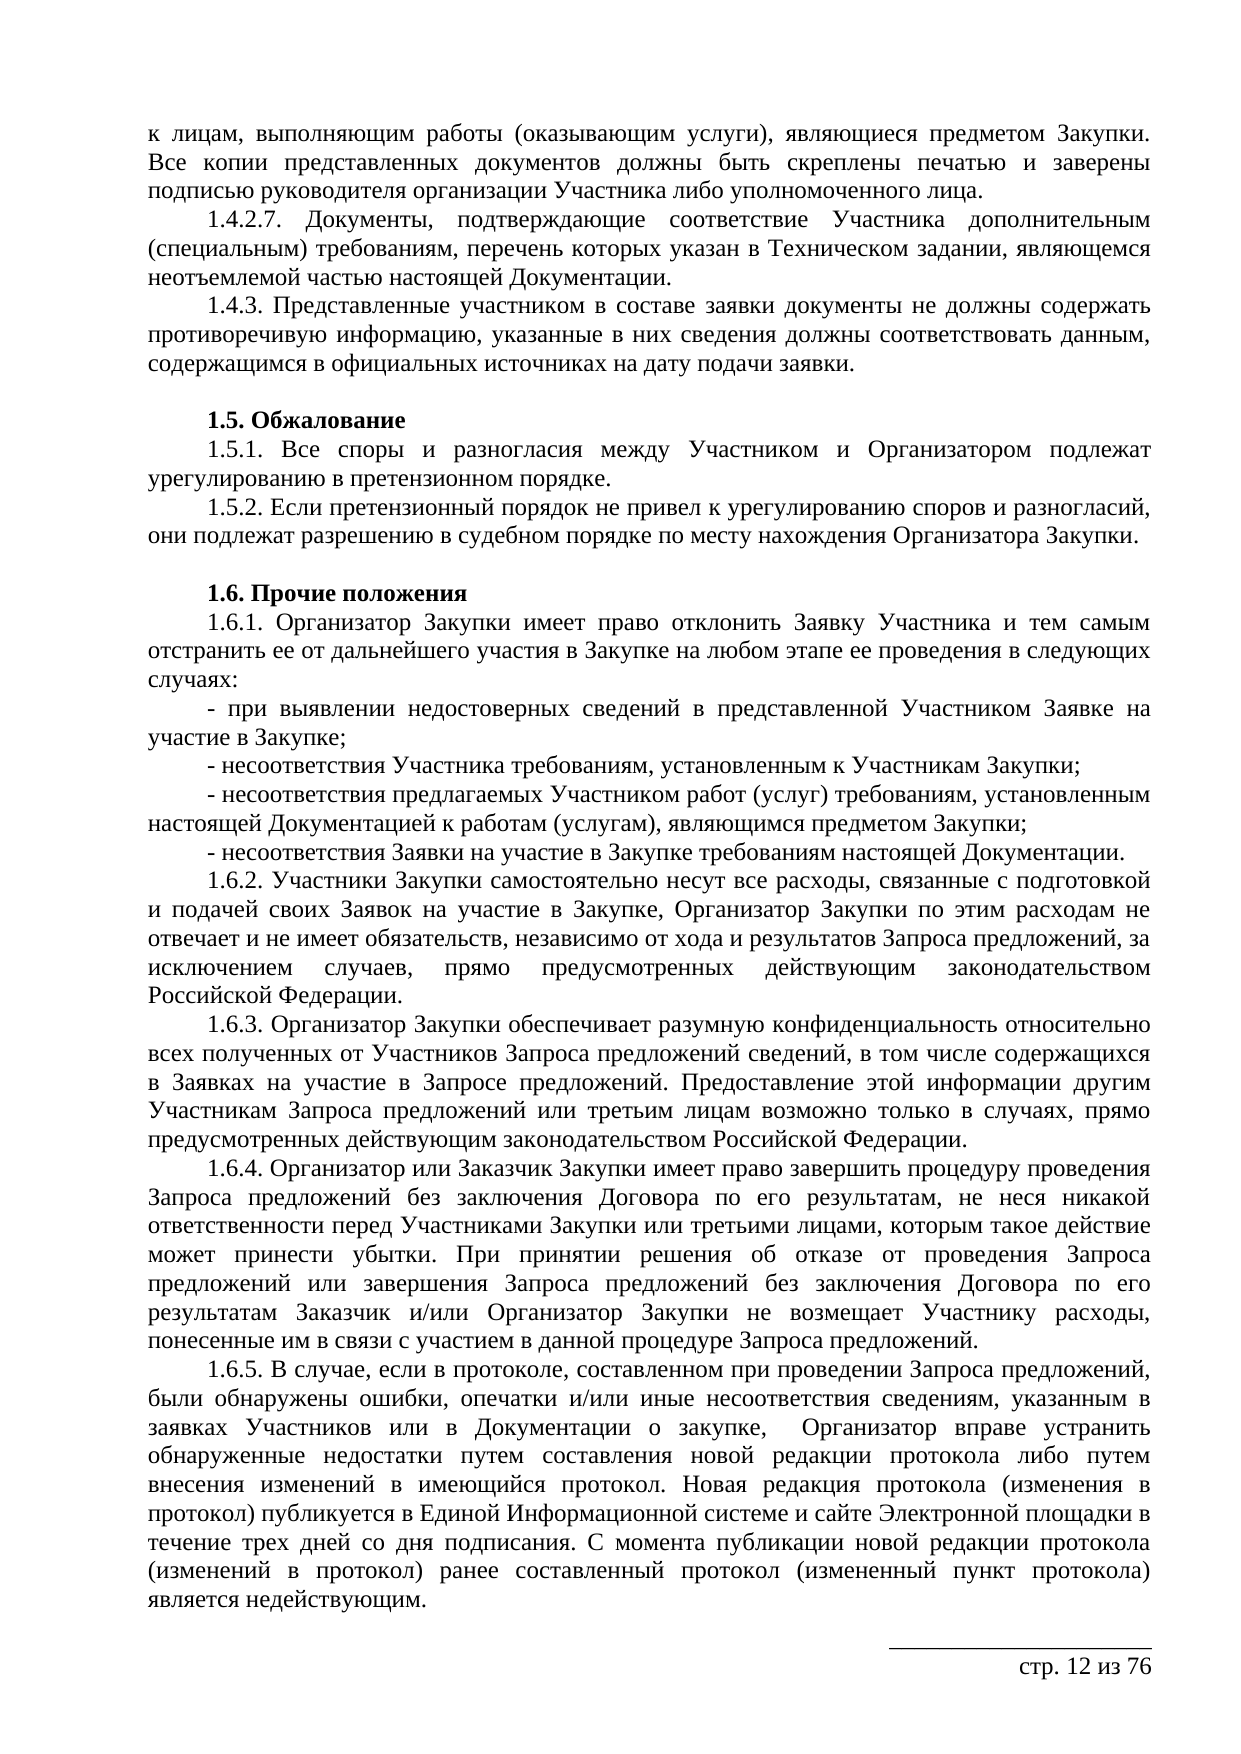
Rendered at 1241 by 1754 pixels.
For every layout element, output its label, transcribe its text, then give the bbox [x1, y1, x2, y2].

subtitle 1.5. Обжалование [148, 406, 1152, 434]
text 1.4.2.7. Документы, подтверждающие соответствие Участника дополнительным (специальным) требованиям, перечень которых указан в Техническом задании, являющемся неотъемлемой частью настоящей Документации. [148, 204, 1152, 291]
text 1.6.1. Организатор Закупки имеет право отклонить Заявку Участника и тем самым отстранить ее от дальнейшего участия в Закупке на любом этапе ее проведения в следующих случаях: [148, 607, 1152, 693]
text - несоответствия предлагаемых Участником работ (услуг) требованиям, установленным настоящей Документацией к работам (услугам), являющимся предметом Закупки; [148, 779, 1152, 837]
text 1.4.3. Представленные участником в составе заявки документы не должны содержать противоречивую информацию, указанные в них сведения должны соответствовать данным, содержащимся в официальных источниках на дату подачи заявки. [148, 291, 1152, 377]
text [148, 118, 1152, 204]
text 1.5.1. Все споры и разногласия между Участником и Организатором подлежат урегулированию в претензионном порядке. [148, 434, 1152, 492]
text - несоответствия Заявки на участие в Закупке требованиям настоящей Документации. [148, 837, 1152, 866]
text 1.6.3. Организатор Закупки обеспечивает разумную конфиденциальность относительно всех полученных от Участников Запроса предложений сведений, в том числе содержащихся в Заявках на участие в Запросе предложений. Предоставление этой информации другим Участникам Запроса предложений или третьим лицам возможно только в случаях, прямо предусмотренных действующим законодательством Российской Федерации. [148, 1009, 1152, 1153]
text 1.5.2. Если претензионный порядок не привел к урегулированию споров и разногласий, они подлежат разрешению в судебном порядке по месту нахождения Организатора Закупки. [148, 492, 1152, 549]
text 1.6.2. Участники Закупки самостоятельно несут все расходы, связанные с подготовкой и подачей своих Заявок на участие в Закупке, Организатор Закупки по этим расходам не отвечает и не имеет обязательств, независимо от хода и результатов Запроса предложений, за исключением случаев, прямо предусмотренных действующим законодательством Российской Федерации. [148, 866, 1152, 1009]
text 1.6.4. Организатор или Заказчик Закупки имеет право завершить процедуру проведения Запроса предложений без заключения Договора по его результатам, не неся никакой ответственности перед Участниками Закупки или третьими лицами, которым такое действие может принести убытки. При принятии решения об отказе от проведения Запроса предложений или завершения Запроса предложений без заключения Договора по его результатам Заказчик и/или Организатор Закупки не возмещает Участнику расходы, понесенные им в связи с участием в данной процедуре Запроса предложений. [148, 1153, 1152, 1354]
subtitle 1.6. Прочие положения [148, 578, 1152, 607]
text - несоответствия Участника требованиям, установленным к Участникам Закупки; [148, 751, 1152, 779]
text - при выявлении недостоверных сведений в представленной Участником Заявке на участие в Закупке; [148, 693, 1152, 751]
text 1.6.5. В случае, если в протоколе, составленном при проведении Запроса предложений, были обнаружены ошибки, опечатки и/или иные несоответствия сведениям, указанным в заявках Участников или в Документации о закупке, Организатор вправе устранить обнаруженные недостатки путем составления новой редакции протокола либо путем внесения изменений в имеющийся протокол. Новая редакция протокола (изменения в протокол) публикуется в Единой Информационной системе и сайте Электронной площадки в течение трех дней со дня подписания. С момента публикации новой редакции протокола (изменений в протокол) ранее составленный протокол (измененный пункт протокола) является недействующим. [148, 1354, 1152, 1613]
